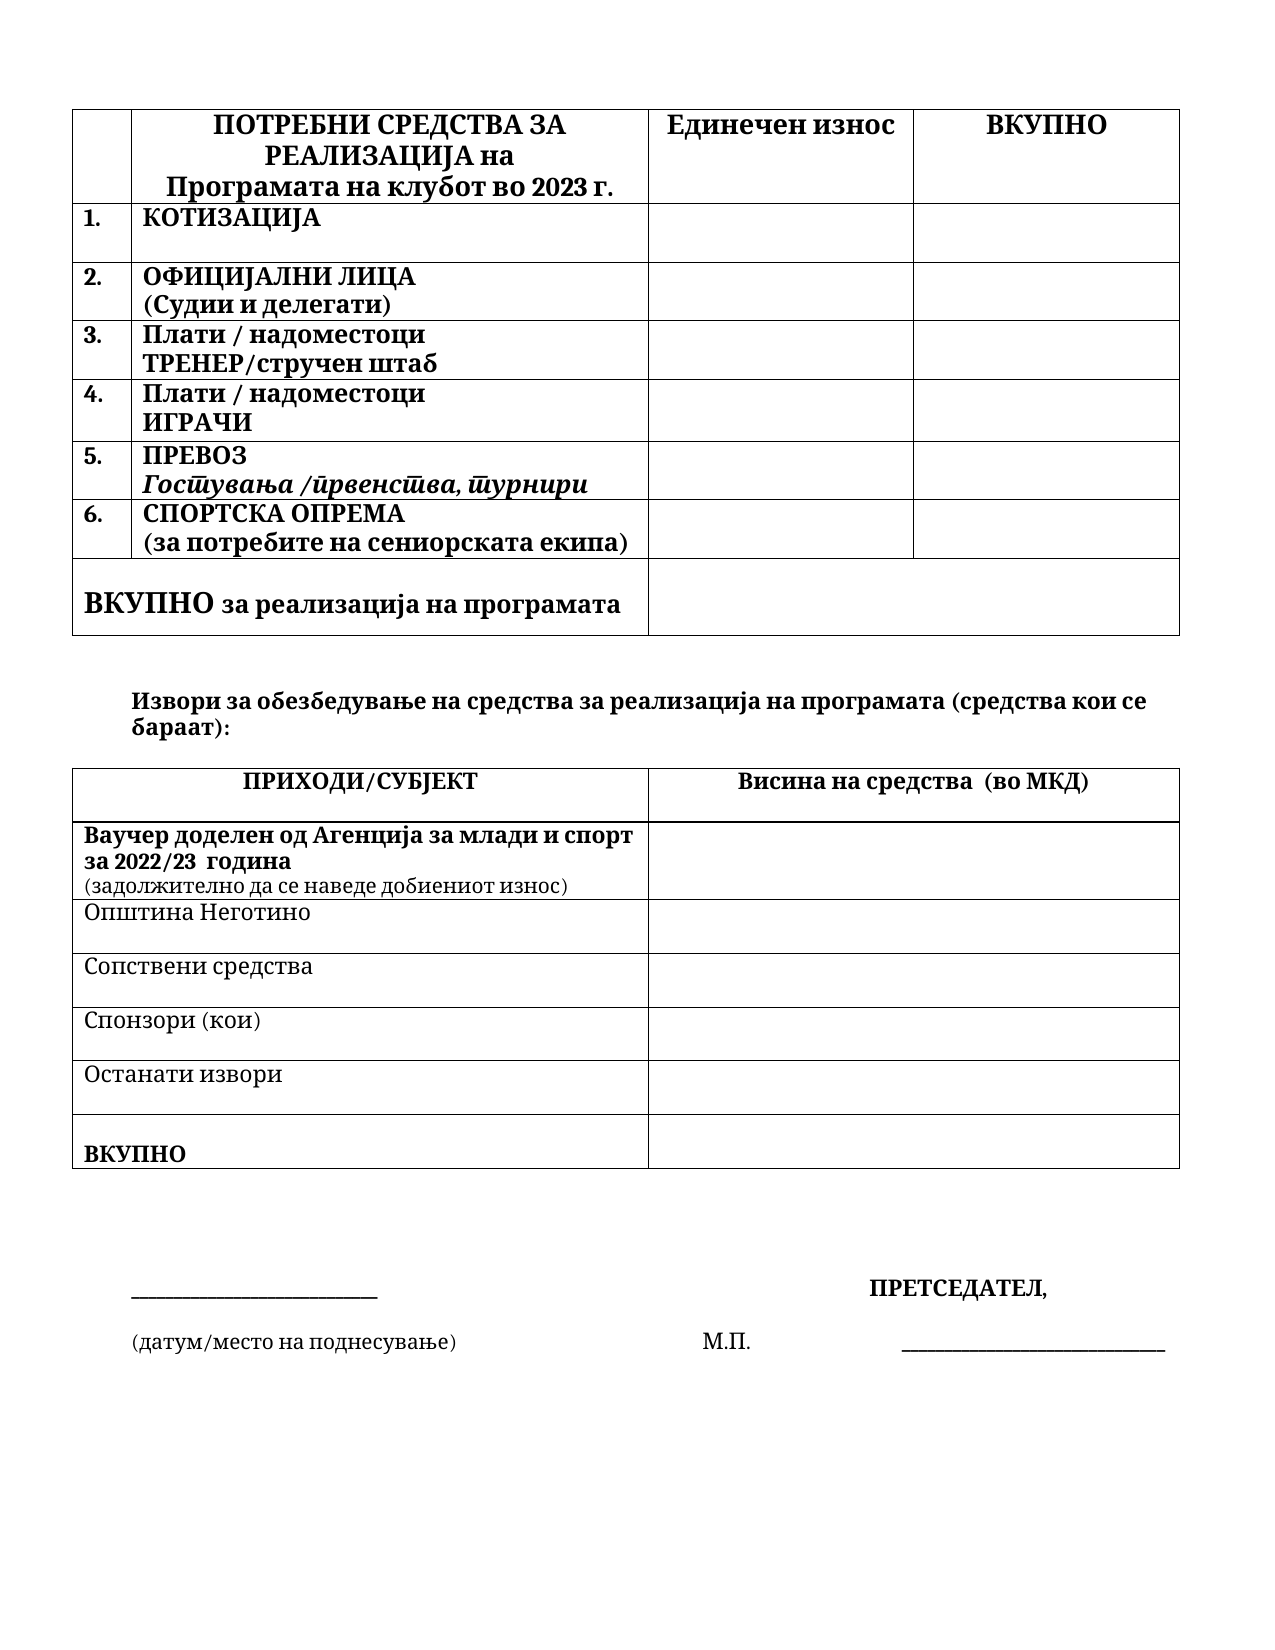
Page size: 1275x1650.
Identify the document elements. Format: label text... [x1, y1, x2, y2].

table_cell КОТИЗАЦИЈА [132, 204, 648, 262]
table_cell [649, 1115, 1179, 1168]
table_cell ОФИЦИЈАЛНИ ЛИЦА (Судии и делегати) [132, 263, 648, 320]
table_header ВКУПНО [914, 110, 1179, 203]
table_cell 4. [73, 380, 131, 441]
table_cell Спонзори (кои) [73, 1008, 648, 1060]
table_cell Ваучер доделен од Агенција за млади и спорт за 2022/23 година (задолжително да се наведе добиениот износ) [73, 823, 648, 899]
table_cell 6. [73, 500, 131, 558]
table_header [73, 110, 131, 203]
table_header ПРИХОДИ/СУБЈЕКТ [73, 769, 648, 821]
table_cell [914, 263, 1179, 320]
table_cell [649, 900, 1179, 953]
table_cell [649, 1008, 1179, 1060]
table_cell [914, 321, 1179, 379]
table_header Висина на средства (во МКД) [649, 769, 1179, 821]
table_cell [914, 380, 1179, 441]
table_header Единечен износ [649, 110, 913, 203]
table_cell [649, 263, 913, 320]
table_cell [649, 1061, 1179, 1114]
table_cell [649, 204, 913, 262]
table_cell [649, 380, 913, 441]
table_cell Плати / надоместоци ТРЕНЕР/стручен штаб [132, 321, 648, 379]
table_cell [914, 442, 1179, 499]
table_cell СПОРТСКА ОПРЕМА (за потребите на сениорската екипа) [132, 500, 648, 558]
text _____________________________ ПРЕТСЕДАТЕЛ, [131, 1276, 1172, 1302]
table_cell [914, 204, 1179, 262]
text (датум/место на поднесување) М.П. _______________________________ [131, 1329, 1172, 1355]
table_cell ПРЕВОЗ Гостувања /првенства, турнири [132, 442, 648, 499]
table_cell Сопствени средства [73, 954, 648, 1007]
table_cell [649, 321, 913, 379]
table_cell Општина Неготино [73, 900, 648, 953]
table_header ПОТРЕБНИ СРЕДСТВА ЗА РЕАЛИЗАЦИЈА на Програмата на клубот во 2023 г. [132, 110, 648, 203]
table_cell [649, 500, 913, 558]
table_cell 5. [73, 442, 131, 499]
table_cell 3. [73, 321, 131, 379]
table_cell Останати извори [73, 1061, 648, 1114]
table_cell [914, 500, 1179, 558]
table_cell [649, 954, 1179, 1007]
table_cell Плати / надоместоци ИГРАЧИ [132, 380, 648, 441]
table_cell [649, 559, 1179, 635]
table_cell [649, 823, 1179, 899]
table_cell [649, 442, 913, 499]
table_cell 2. [73, 263, 131, 320]
table_cell ВКУПНО за реализација на програмата [73, 559, 648, 635]
table_cell ВКУПНО [73, 1115, 648, 1168]
text Извори за обезбедување на средства за реализација на програмата (средства кои се бараат): [131, 689, 1172, 741]
table_cell 1. [73, 204, 131, 262]
